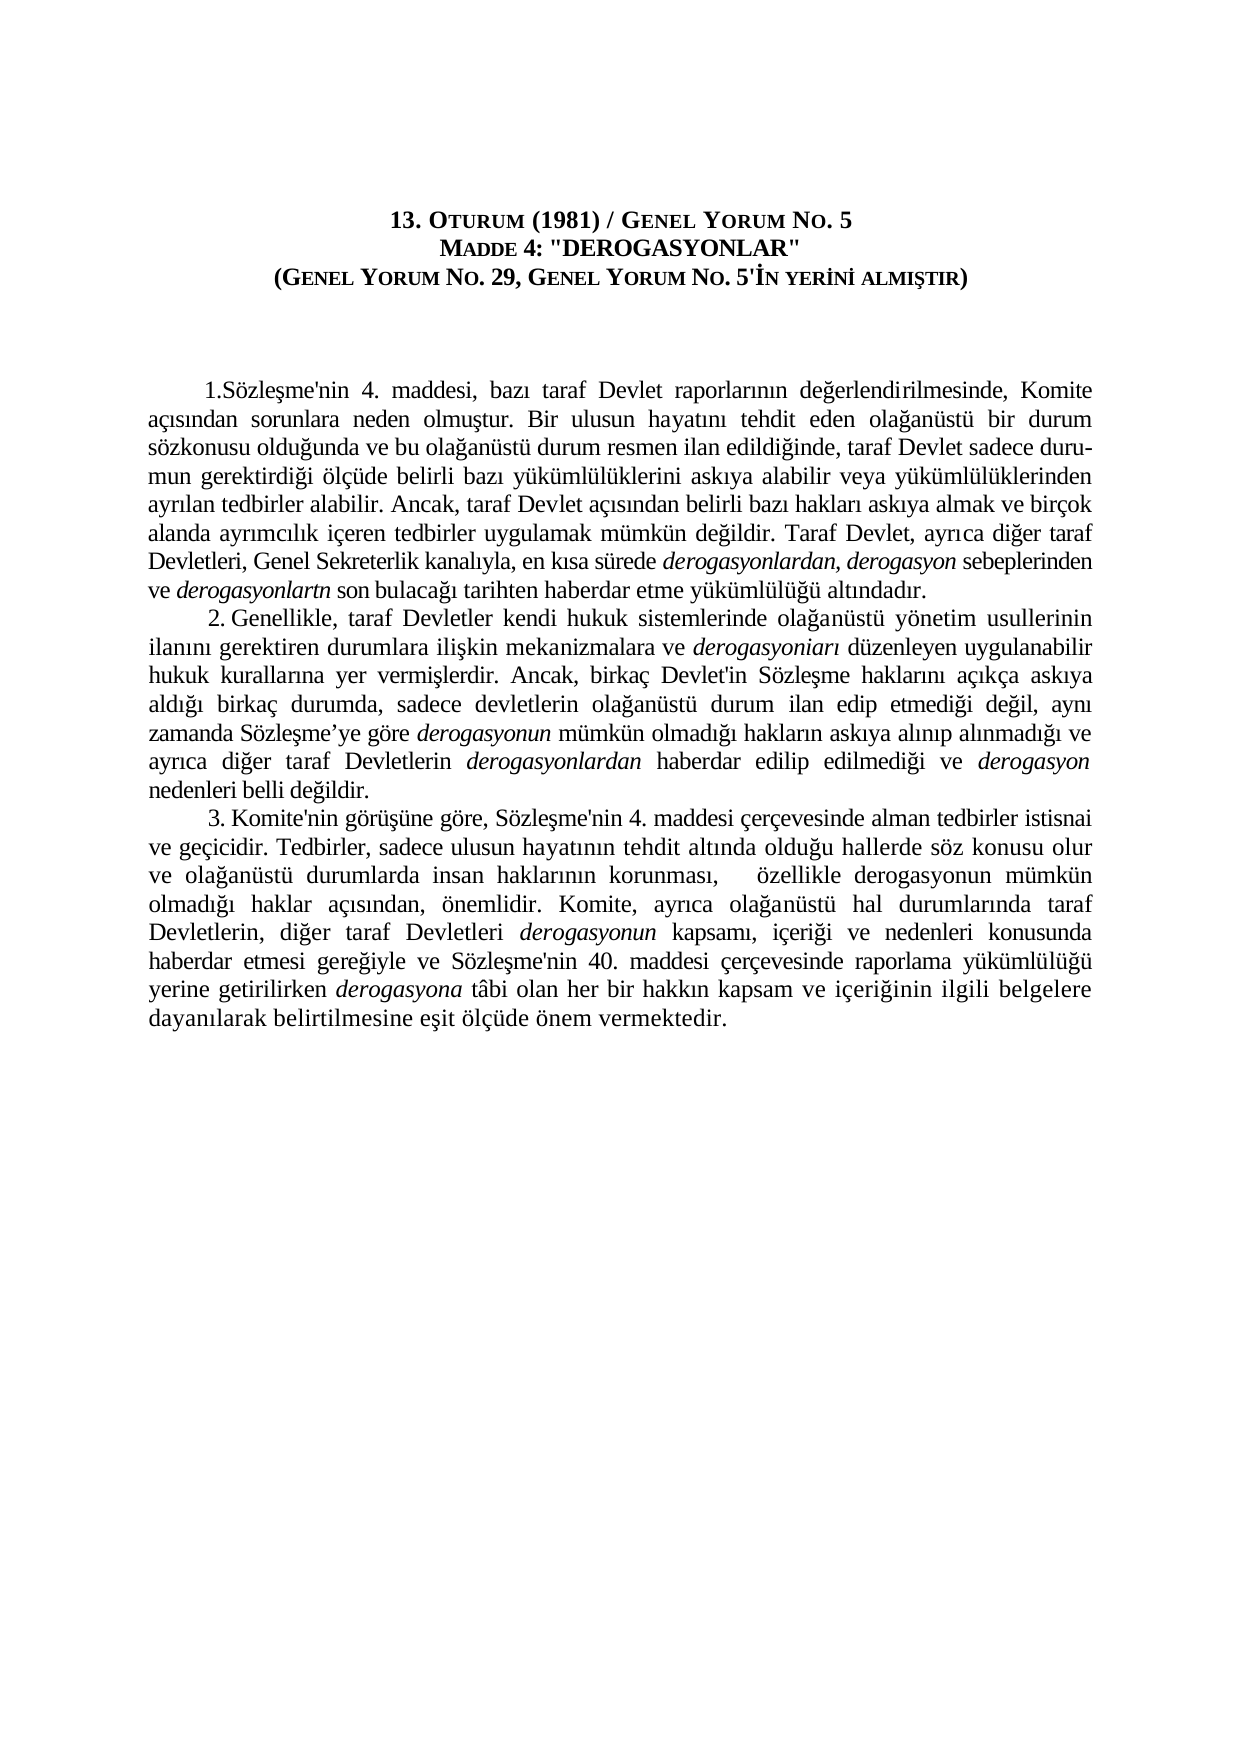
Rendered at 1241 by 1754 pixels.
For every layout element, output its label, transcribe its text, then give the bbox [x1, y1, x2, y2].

text Madde 4: "DEROGASYONLAR" [148, 234, 1093, 262]
list Komite'nin görüşüne göre, Sözleşme'nin 4. maddesi çerçevesinde alman tedbirler istisnai ve geçicidir. Tedbirler, sadece ulusun hayatının tehdit altında olduğu hallerde söz konusu olur ve olağanüstü durumlarda insan haklarının korunması, özellikle derogasyonun mümkün olmadığı haklar açısından, önemlidir. Komite, ayrıca olağanüstü hal durumlarında taraf Devletlerin, diğer taraf Devletleri derogasyonun kapsamı, içeriği ve nedenleri konusunda haberdar etmesi gereğiyle ve Sözleşme'nin 40. maddesi çerçevesinde raporlama yükümlülüğü yerine getirilirken derogasyona tâbi olan her bir hakkın kapsam ve içeriğinin ilgili belgelere dayanılarak belirtilmesine eşit ölçüde önem vermektedir. [148, 804, 1093, 1032]
text 1.Sözleşme'nin 4. maddesi, bazı taraf Devlet raporlarının değerlendirilmesinde, Komite açısından sorunlara neden olmuştur. Bir ulusun hayatını tehdit eden olağanüstü bir durum sözkonusu olduğunda ve bu olağanüstü durum resmen ilan edildiğinde, taraf Devlet sadece durumun gerektirdiği ölçüde belirli bazı yükümlülüklerini askıya alabilir veya yükümlülüklerinden ayrılan tedbirler alabilir. Ancak, taraf Devlet açısından belirli bazı hakları askıya almak ve birçok alanda ayrımcılık içeren tedbirler uygulamak mümkün değildir. Taraf Devlet, ayrıca diğer taraf Devletleri, Genel Sekreterlik kanalıyla, en kısa sürede derogasyonlardan, derogasyon sebeplerinden ve derogasyonlartn son bulacağı tarihten haberdar etme yükümlülüğü altındadır. [148, 376, 1093, 604]
list Genellikle, taraf Devletler kendi hukuk sistemlerinde olağanüstü yönetim usullerinin ilanını gerektiren durumlara ilişkin mekanizmalara ve derogasyoniarı düzenleyen uygulanabilir hukuk kurallarına yer vermişlerdir. Ancak, birkaç Devlet'in Sözleşme haklarını açıkça askıya aldığı birkaç durumda, sadece devletlerin olağanüstü durum ilan edip etmediği değil, aynı zamanda Sözleşme’ye göre derogasyonun mümkün olmadığı hakların askıya alınıp alınmadığı ve ayrıca diğer taraf Devletlerin derogasyonlardan haberdar edilip edilmediği ve derogasyon nedenleri belli değildir. [148, 604, 1093, 804]
text (Genel Yorum No. 29, Genel Yorum No. 5'İn yerini almıştır) [149, 262, 1093, 291]
text 13. Oturum (1981) / Genel Yorum No. 5 [149, 205, 1093, 234]
